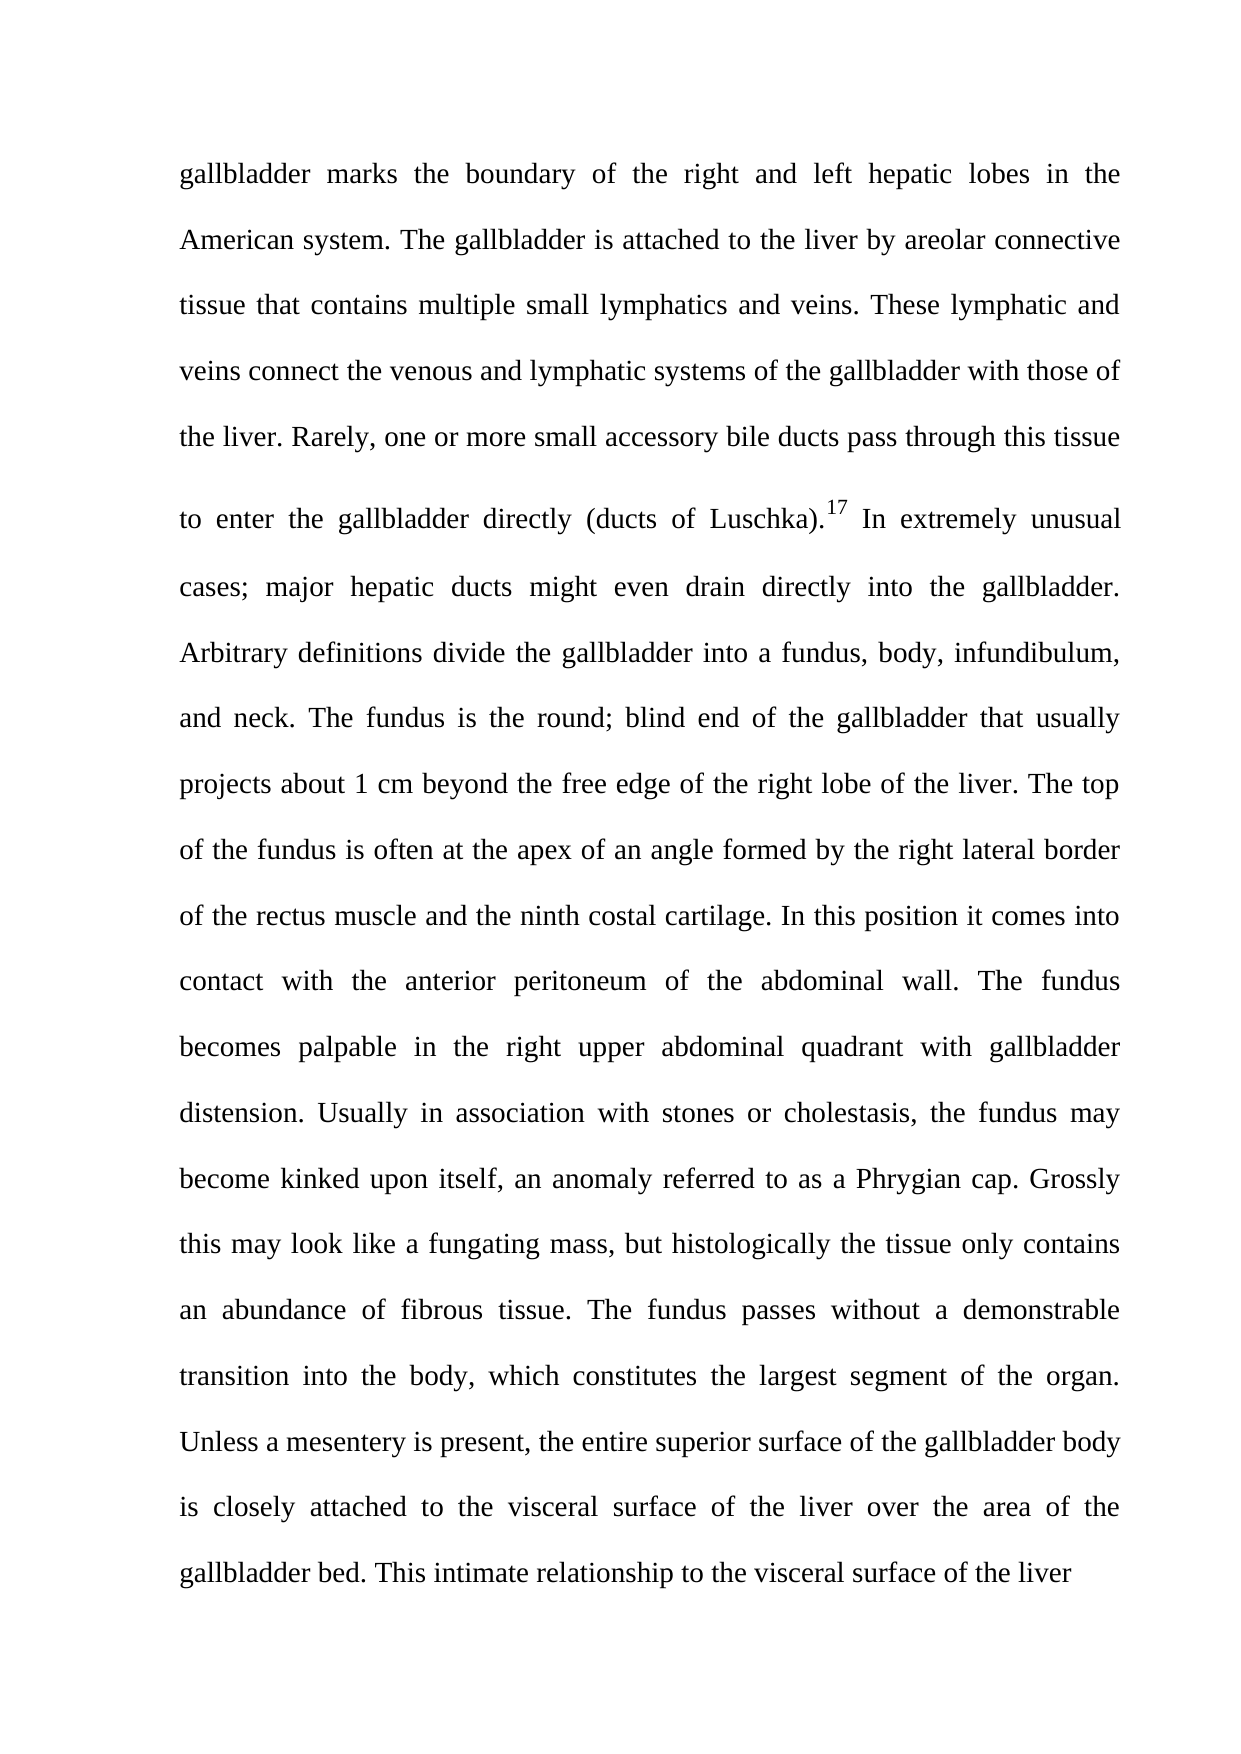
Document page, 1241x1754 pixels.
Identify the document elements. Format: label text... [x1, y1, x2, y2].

text gallbladder marks the boundary of the right and left hepatic lobes in the American system. The gallbladder is attached to the liver by areolar connective tissue that contains multiple small lymphatics and veins. These lymphatic and veins connect the venous and lymphatic systems of the gallbladder with those of the liver. Rarely, one or more small accessory bile ducts pass through this tissue to enter the gallbladder directly (ducts of Luschka).17 In extremely unusual cases; major hepatic ducts might even drain directly into the gallbladder. Arbitrary definitions divide the gallbladder into a fundus, body, infundibulum, and neck. The fundus is the round; blind end of the gallbladder that usually projects about 1 cm beyond the free edge of the right lobe of the liver. The top of the fundus is often at the apex of an angle formed by the right lateral border of the rectus muscle and the ninth costal cartilage. In this position it comes into contact with the anterior peritoneum of the abdominal wall. The fundus becomes palpable in the right upper abdominal quadrant with gallbladder distension. Usually in association with stones or cholestasis, the fundus may become kinked upon itself, an anomaly referred to as a Phrygian cap. Grossly this may look like a fungating mass, but histologically the tissue only contains an abundance of fibrous tissue. The fundus passes without a demonstrable transition into the body, which constitutes the largest segment of the organ. Unless a mesentery is present, the entire superior surface of the gallbladder body is closely attached to the visceral surface of the liver over the area of the gallbladder bed. This intimate relationship to the visceral surface of the liver [179, 156, 1121, 1589]
